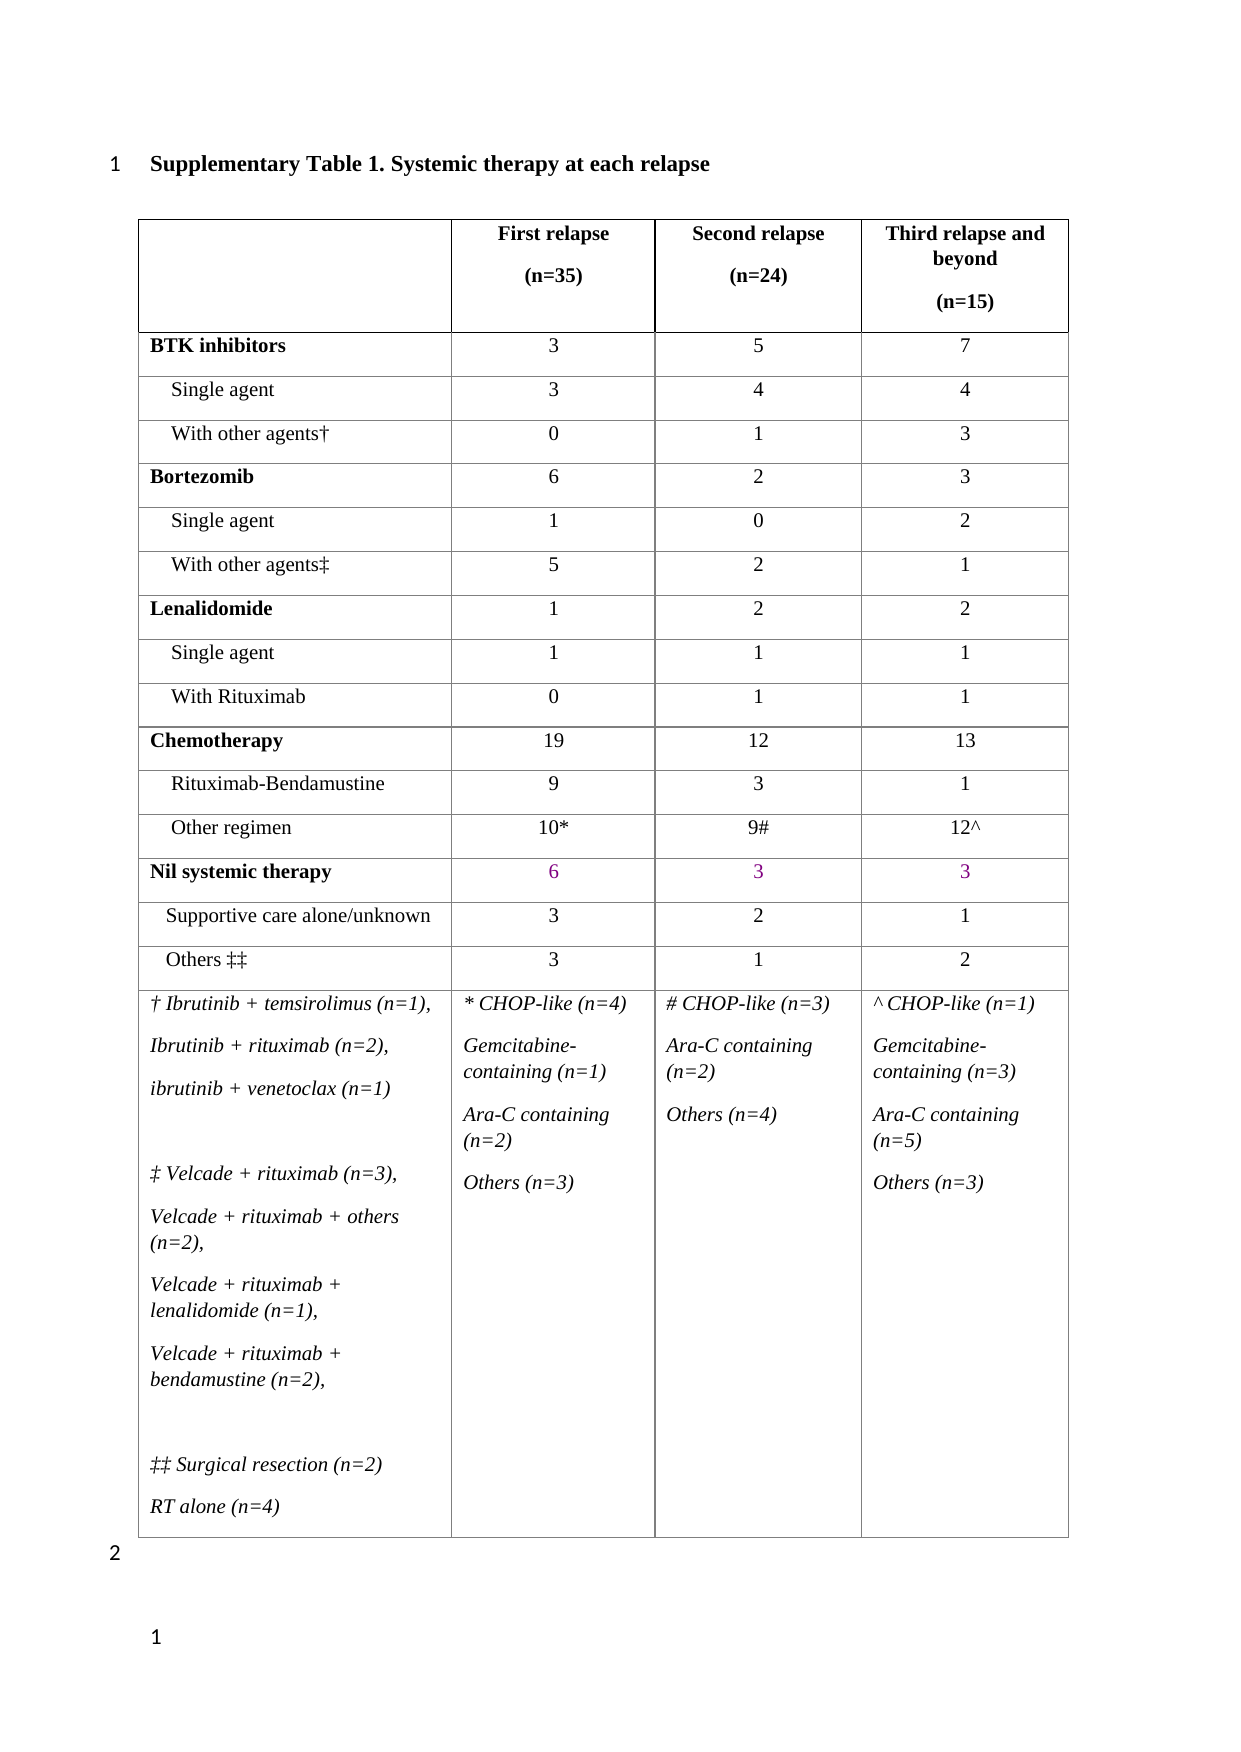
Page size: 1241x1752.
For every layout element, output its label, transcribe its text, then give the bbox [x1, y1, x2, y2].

table_cell 1 [656, 947, 861, 989]
table_cell With other agents† [139, 421, 451, 463]
table_cell 3 [452, 947, 654, 989]
table_cell 7 [862, 333, 1068, 376]
table_cell Single agent [139, 377, 451, 419]
table_cell 3 [862, 421, 1068, 463]
table_cell 1 [862, 771, 1068, 814]
table_cell 12^ [862, 815, 1068, 858]
table_cell Single agent [139, 640, 451, 683]
table_cell 4 [862, 377, 1068, 419]
table_cell 1 [656, 421, 861, 463]
table_cell 1 [862, 552, 1068, 595]
table_cell 3 [862, 464, 1068, 507]
table_cell 2 [656, 903, 861, 946]
table_cell With Rituximab [139, 684, 451, 726]
table_cell 1 [452, 596, 654, 639]
table_cell 1 [862, 903, 1068, 946]
table_cell Lenalidomide [139, 596, 451, 639]
table_cell Rituximab-Bendamustine [139, 771, 451, 814]
text Supplementary Table 1. Systemic therapy at each relapse [150, 150, 1090, 176]
table_cell 0 [656, 508, 861, 551]
table_cell Others ‡‡ [139, 947, 451, 989]
table_cell 13 [862, 728, 1068, 770]
table_cell 1 [452, 640, 654, 683]
table_cell 19 [452, 728, 654, 770]
table_cell 5 [452, 552, 654, 595]
table_cell 2 [862, 947, 1068, 989]
table_header Third relapse and beyond (n=15) [862, 220, 1068, 332]
table_cell Single agent [139, 508, 451, 551]
table_cell 2 [656, 464, 861, 507]
table_header Second relapse (n=24) [656, 220, 861, 332]
table_cell 9# [656, 815, 861, 858]
table_cell 1 [656, 684, 861, 726]
table_cell Nil systemic therapy [139, 859, 451, 902]
table_cell 1 [656, 640, 861, 683]
table_cell ^ CHOP-like (n=1) Gemcitabine-containing (n=3) Ara-C containing (n=5) Others (n=3) [862, 991, 1068, 1537]
table_cell * CHOP-like (n=4) Gemcitabine-containing (n=1) Ara-C containing (n=2) Others (n=3) [452, 991, 654, 1537]
table_cell 2 [656, 596, 861, 639]
table_cell 2 [862, 596, 1068, 639]
table_header [139, 220, 451, 332]
table_cell 1 [452, 508, 654, 551]
table_cell Other regimen [139, 815, 451, 858]
table_cell BTK inhibitors [139, 333, 451, 376]
table_cell Chemotherapy [139, 728, 451, 770]
table_cell † Ibrutinib + temsirolimus (n=1), Ibrutinib + rituximab (n=2), ibrutinib + venetoclax (n=1) ‡ Velcade + rituximab (n=3), Velcade + rituximab + others (n=2), Velcade + rituximab + lenalidomide (n=1), Velcade + rituximab + bendamustine (n=2), ‡‡ Surgical resection (n=2) RT alone (n=4) [139, 991, 451, 1537]
table_cell 12 [656, 728, 861, 770]
table_cell 0 [452, 684, 654, 726]
table_cell 3 [452, 333, 654, 376]
table_cell 4 [656, 377, 861, 419]
table_cell 6 [452, 859, 654, 902]
table_cell 10* [452, 815, 654, 858]
table_cell With other agents‡ [139, 552, 451, 595]
table_cell 1 [862, 684, 1068, 726]
table_cell 2 [656, 552, 861, 595]
table_cell Supportive care alone/unknown [139, 903, 451, 946]
table_cell 0 [452, 421, 654, 463]
table_cell 3 [656, 859, 861, 902]
table_cell 3 [452, 377, 654, 419]
table_cell 9 [452, 771, 654, 814]
table_cell 5 [656, 333, 861, 376]
table_header First relapse (n=35) [452, 220, 654, 332]
table_cell # CHOP-like (n=3) Ara-C containing (n=2) Others (n=4) [656, 991, 861, 1537]
table_cell 6 [452, 464, 654, 507]
table_cell Bortezomib [139, 464, 451, 507]
table_cell 3 [656, 771, 861, 814]
table_cell 3 [452, 903, 654, 946]
table_cell 1 [862, 640, 1068, 683]
table_cell 3 [862, 859, 1068, 902]
table_cell 2 [862, 508, 1068, 551]
